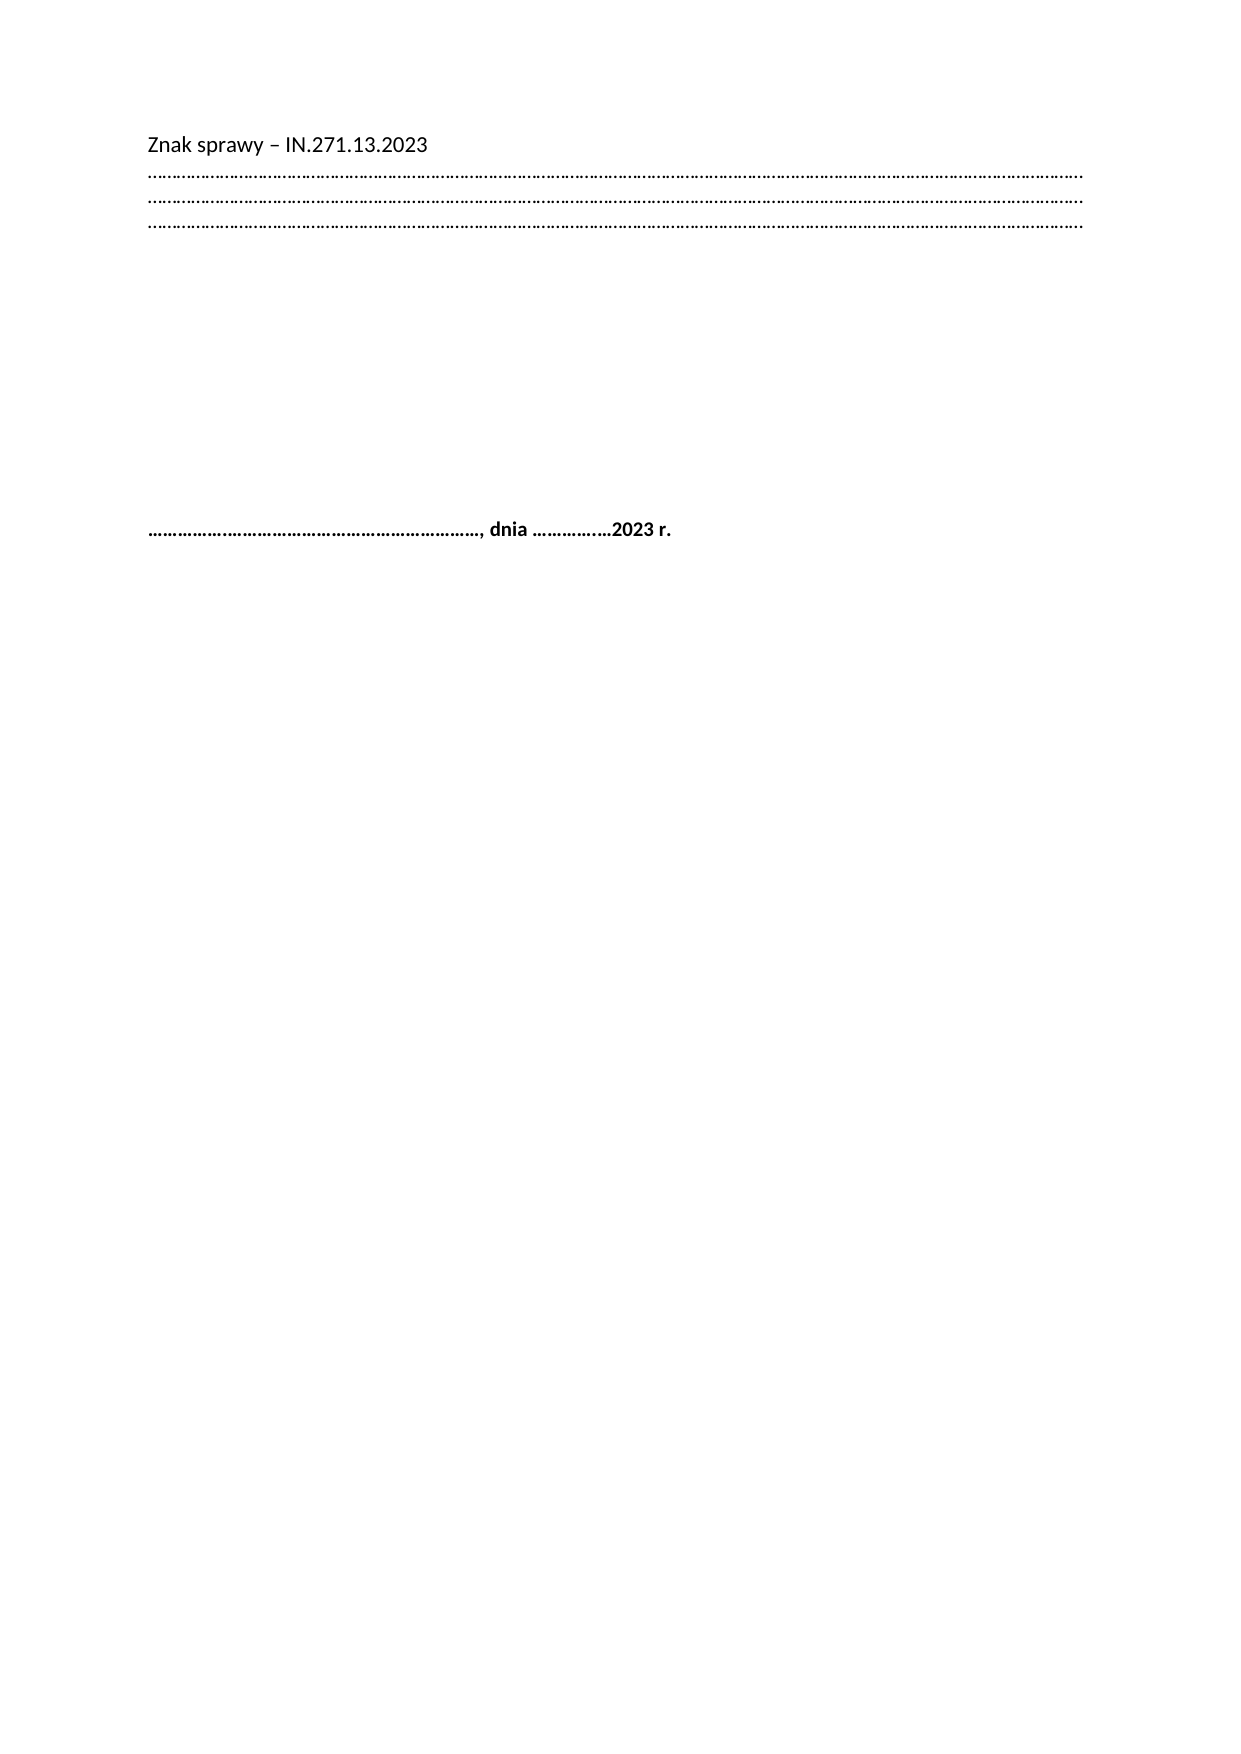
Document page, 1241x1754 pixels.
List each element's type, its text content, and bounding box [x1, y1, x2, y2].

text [83, 158, 1157, 299]
text …………….……………………………………………, dnia ………….…2023 r. [83, 516, 1157, 606]
